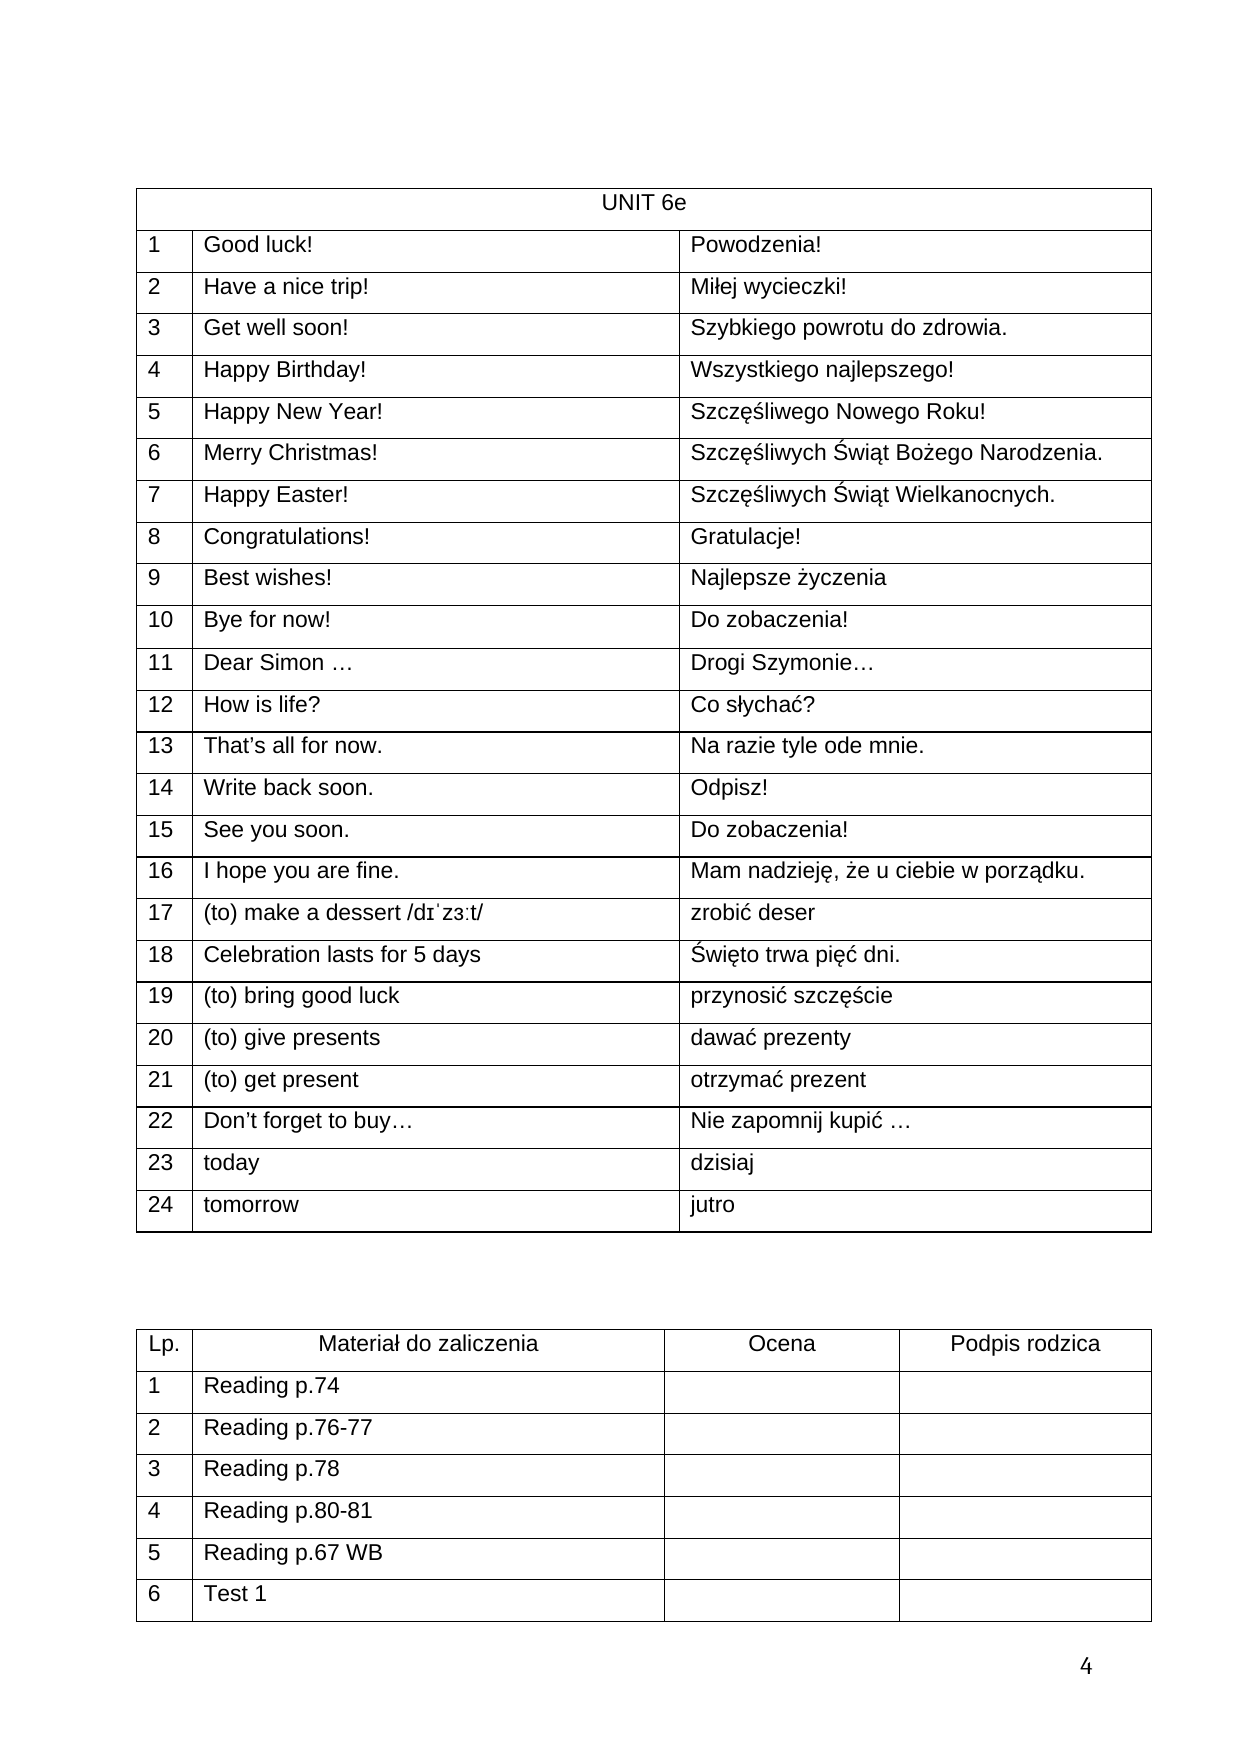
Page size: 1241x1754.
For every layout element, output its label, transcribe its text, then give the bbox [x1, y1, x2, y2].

table_cell Szybkiego powrotu do zdrowia. [680, 314, 1151, 355]
table_cell 4 [137, 356, 192, 397]
table_cell 8 [137, 523, 192, 563]
table_cell [900, 1372, 1151, 1413]
table_header Lp. [137, 1330, 192, 1371]
table_cell [665, 1414, 899, 1454]
table_cell [665, 1497, 899, 1538]
table_cell (to) make a dessert /dɪˈzɜːt/ [193, 899, 679, 940]
table_cell 7 [137, 481, 192, 522]
table_cell Święto trwa pięć dni. [680, 941, 1151, 981]
table_cell 5 [137, 398, 192, 438]
table_cell 20 [137, 1024, 192, 1065]
table_cell Na razie tyle ode mnie. [680, 733, 1151, 773]
table_header UNIT 6e [137, 189, 1151, 230]
table_cell Get well soon! [193, 314, 679, 355]
table_cell Dear Simon … [193, 649, 679, 690]
table_cell jutro [680, 1191, 1151, 1231]
table_cell dzisiaj [680, 1149, 1151, 1190]
table_cell Drogi Szymonie… [680, 649, 1151, 690]
table_cell 16 [137, 858, 192, 898]
table_cell [900, 1539, 1151, 1579]
table_cell Miłej wycieczki! [680, 273, 1151, 313]
table_cell Wszystkiego najlepszego! [680, 356, 1151, 397]
table_cell 12 [137, 691, 192, 731]
table_cell Do zobaczenia! [680, 816, 1151, 856]
table_cell Happy Birthday! [193, 356, 679, 397]
table_cell 9 [137, 564, 192, 605]
table_cell 6 [137, 1580, 192, 1621]
table_cell [900, 1455, 1151, 1496]
table_cell [900, 1414, 1151, 1454]
table_cell 2 [137, 1414, 192, 1454]
table_cell Reading p.76-77 [193, 1414, 664, 1454]
table_cell Reading p.80-81 [193, 1497, 664, 1538]
table_cell 17 [137, 899, 192, 940]
table_cell Nie zapomnij kupić … [680, 1108, 1151, 1148]
table_cell I hope you are fine. [193, 858, 679, 898]
table_cell Reading p.78 [193, 1455, 664, 1496]
table_cell Reading p.74 [193, 1372, 664, 1413]
table_cell Best wishes! [193, 564, 679, 605]
table_header Podpis rodzica [900, 1330, 1151, 1371]
table_cell (to) bring good luck [193, 983, 679, 1023]
table_cell How is life? [193, 691, 679, 731]
table_cell Don’t forget to buy… [193, 1108, 679, 1148]
table_cell Good luck! [193, 231, 679, 272]
table_cell [900, 1497, 1151, 1538]
table_cell Celebration lasts for 5 days [193, 941, 679, 981]
table_cell Write back soon. [193, 774, 679, 815]
table_cell Gratulacje! [680, 523, 1151, 563]
table_header Materiał do zaliczenia [193, 1330, 664, 1371]
table_cell See you soon. [193, 816, 679, 856]
table_cell (to) give presents [193, 1024, 679, 1065]
table_cell Mam nadzieję, że u ciebie w porządku. [680, 858, 1151, 898]
table_cell Merry Christmas! [193, 439, 679, 480]
table_cell 3 [137, 314, 192, 355]
table_cell 11 [137, 649, 192, 690]
table_cell Bye for now! [193, 606, 679, 648]
table_cell 1 [137, 231, 192, 272]
table_cell [665, 1539, 899, 1579]
table_cell Reading p.67 WB [193, 1539, 664, 1579]
table_cell Szczęśliwych Świąt Bożego Narodzenia. [680, 439, 1151, 480]
table_cell Congratulations! [193, 523, 679, 563]
table_cell 6 [137, 439, 192, 480]
table_cell zrobić deser [680, 899, 1151, 940]
table_cell 1 [137, 1372, 192, 1413]
table_cell Najlepsze życzenia [680, 564, 1151, 605]
table_cell [900, 1580, 1151, 1621]
table_cell 22 [137, 1108, 192, 1148]
table_cell tomorrow [193, 1191, 679, 1231]
table_cell Szczęśliwego Nowego Roku! [680, 398, 1151, 438]
table_cell 14 [137, 774, 192, 815]
table_cell Szczęśliwych Świąt Wielkanocnych. [680, 481, 1151, 522]
table_cell 4 [137, 1497, 192, 1538]
table_cell Do zobaczenia! [680, 606, 1151, 648]
table_cell 23 [137, 1149, 192, 1190]
table_cell otrzymać prezent [680, 1066, 1151, 1106]
table_cell 10 [137, 606, 192, 648]
table_cell That’s all for now. [193, 733, 679, 773]
table_cell Odpisz! [680, 774, 1151, 815]
table_cell Co słychać? [680, 691, 1151, 731]
table_cell [665, 1580, 899, 1621]
table_header Ocena [665, 1330, 899, 1371]
table_cell [665, 1455, 899, 1496]
table_cell Have a nice trip! [193, 273, 679, 313]
table_cell Happy New Year! [193, 398, 679, 438]
table_cell 5 [137, 1539, 192, 1579]
table_cell 18 [137, 941, 192, 981]
table_cell Powodzenia! [680, 231, 1151, 272]
table_cell 15 [137, 816, 192, 856]
table_cell dawać prezenty [680, 1024, 1151, 1065]
table_cell Happy Easter! [193, 481, 679, 522]
table_cell przynosić szczęście [680, 983, 1151, 1023]
table_cell 2 [137, 273, 192, 313]
table_cell (to) get present [193, 1066, 679, 1106]
table_cell Test 1 [193, 1580, 664, 1621]
table_cell 21 [137, 1066, 192, 1106]
table_cell 3 [137, 1455, 192, 1496]
table_cell 24 [137, 1191, 192, 1231]
table_cell today [193, 1149, 679, 1190]
table_cell 13 [137, 733, 192, 773]
table_cell 19 [137, 983, 192, 1023]
table_cell [665, 1372, 899, 1413]
